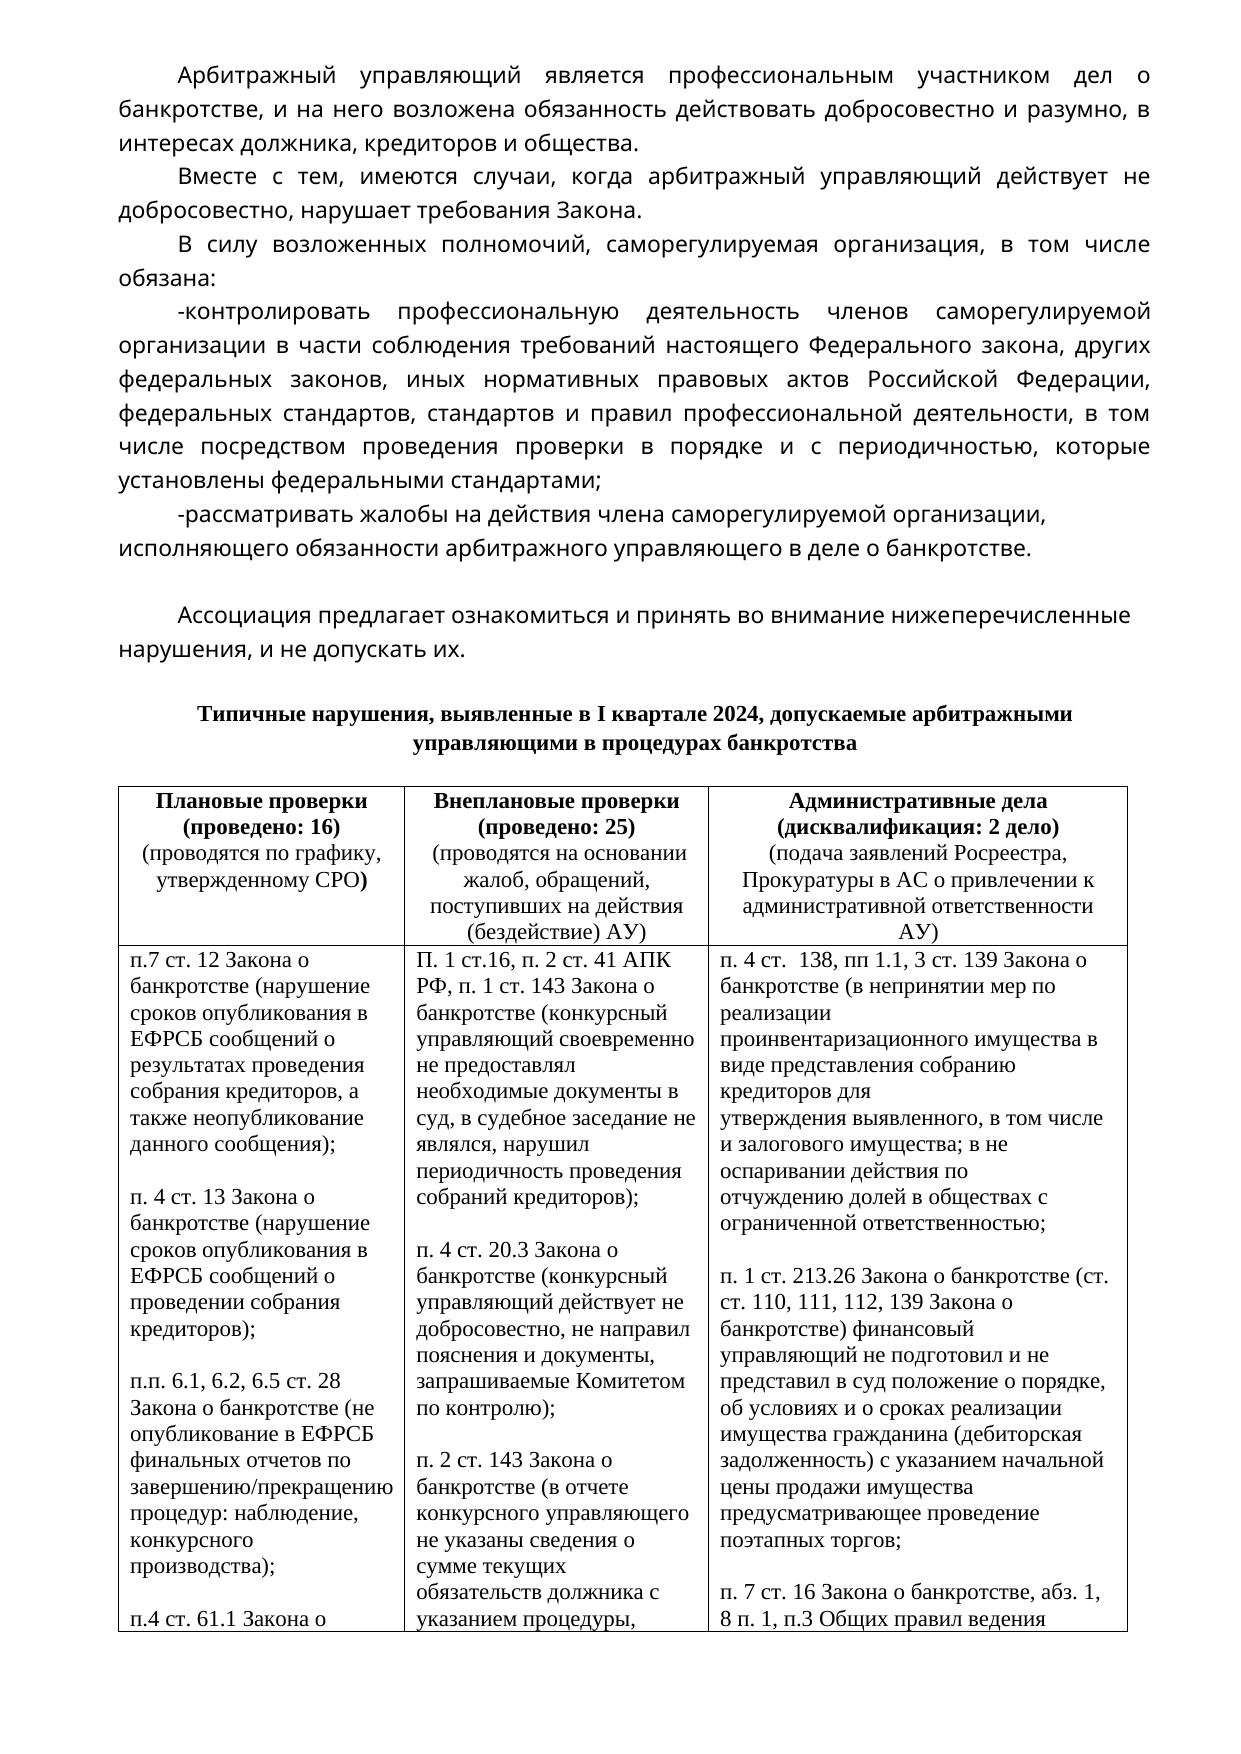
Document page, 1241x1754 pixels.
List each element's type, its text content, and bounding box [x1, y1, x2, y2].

text Типичные нарушения, выявленные в I квартале 2024, допускаемые арбитражными управляющими в процедурах банкротства [118, 700, 1152, 755]
text Вместе с тем, имеются случаи, когда арбитражный управляющий действует не добросовестно, нарушает требования Закона. [118, 160, 1152, 225]
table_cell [405, 946, 708, 1631]
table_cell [119, 946, 404, 1631]
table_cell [709, 946, 1127, 1631]
text В силу возложенных полномочий, саморегулируемая организация, в том числе обязана: [118, 228, 1152, 293]
text Арбитражный управляющий является профессиональным участником дел о банкротстве, и на него возложена обязанность действовать добросовестно и разумно, в интересах должника, кредиторов и общества. [118, 124, 1152, 158]
text Ассоциация предлагает ознакомиться и принять во внимание нижеперечисленные нарушения, и не допускать их. [118, 599, 1152, 664]
text -рассматривать жалобы на действия члена саморегулируемой организации, исполняющего обязанности арбитражного управляющего в деле о банкротстве. [118, 498, 1152, 563]
text Арбитражный управляющий является профессиональным участником дел о банкротстве, и на него возложена обязанность действовать добросовестно и разумно, в интересах должника, кредиторов и общества. [118, 59, 1152, 93]
table_header Внеплановые проверки (проведено: 25) (проводятся на основании жалоб, обращений, поступивших на действия (бездействие) АУ) [405, 787, 708, 945]
text -контролировать профессиональную деятельность членов саморегулируемой организации в части соблюдения требований настоящего Федерального закона, других федеральных законов, иных нормативных правовых актов Российской Федерации, федеральных стандартов, стандартов и правил профессиональной деятельности, в том числе посредством проведения проверки в порядке и с периодичностью, которые установлены федеральными стандартами; [118, 462, 1152, 495]
table_header Административные дела (дисквалификация: 2 дело) (подача заявлений Росреестра, Прокуратуры в АС о привлечении к административной ответственности АУ) [709, 787, 1127, 945]
text -контролировать профессиональную деятельность членов саморегулируемой организации в части соблюдения требований настоящего Федерального закона, других федеральных законов, иных нормативных правовых актов Российской Федерации, федеральных стандартов, стандартов и правил профессиональной деятельности, в том числе посредством проведения проверки в порядке и с периодичностью, которые установлены федеральными стандартами; [118, 295, 1152, 329]
table_header Плановые проверки (проведено: 16) (проводятся по графику, утвержденному СРО) [119, 787, 404, 945]
